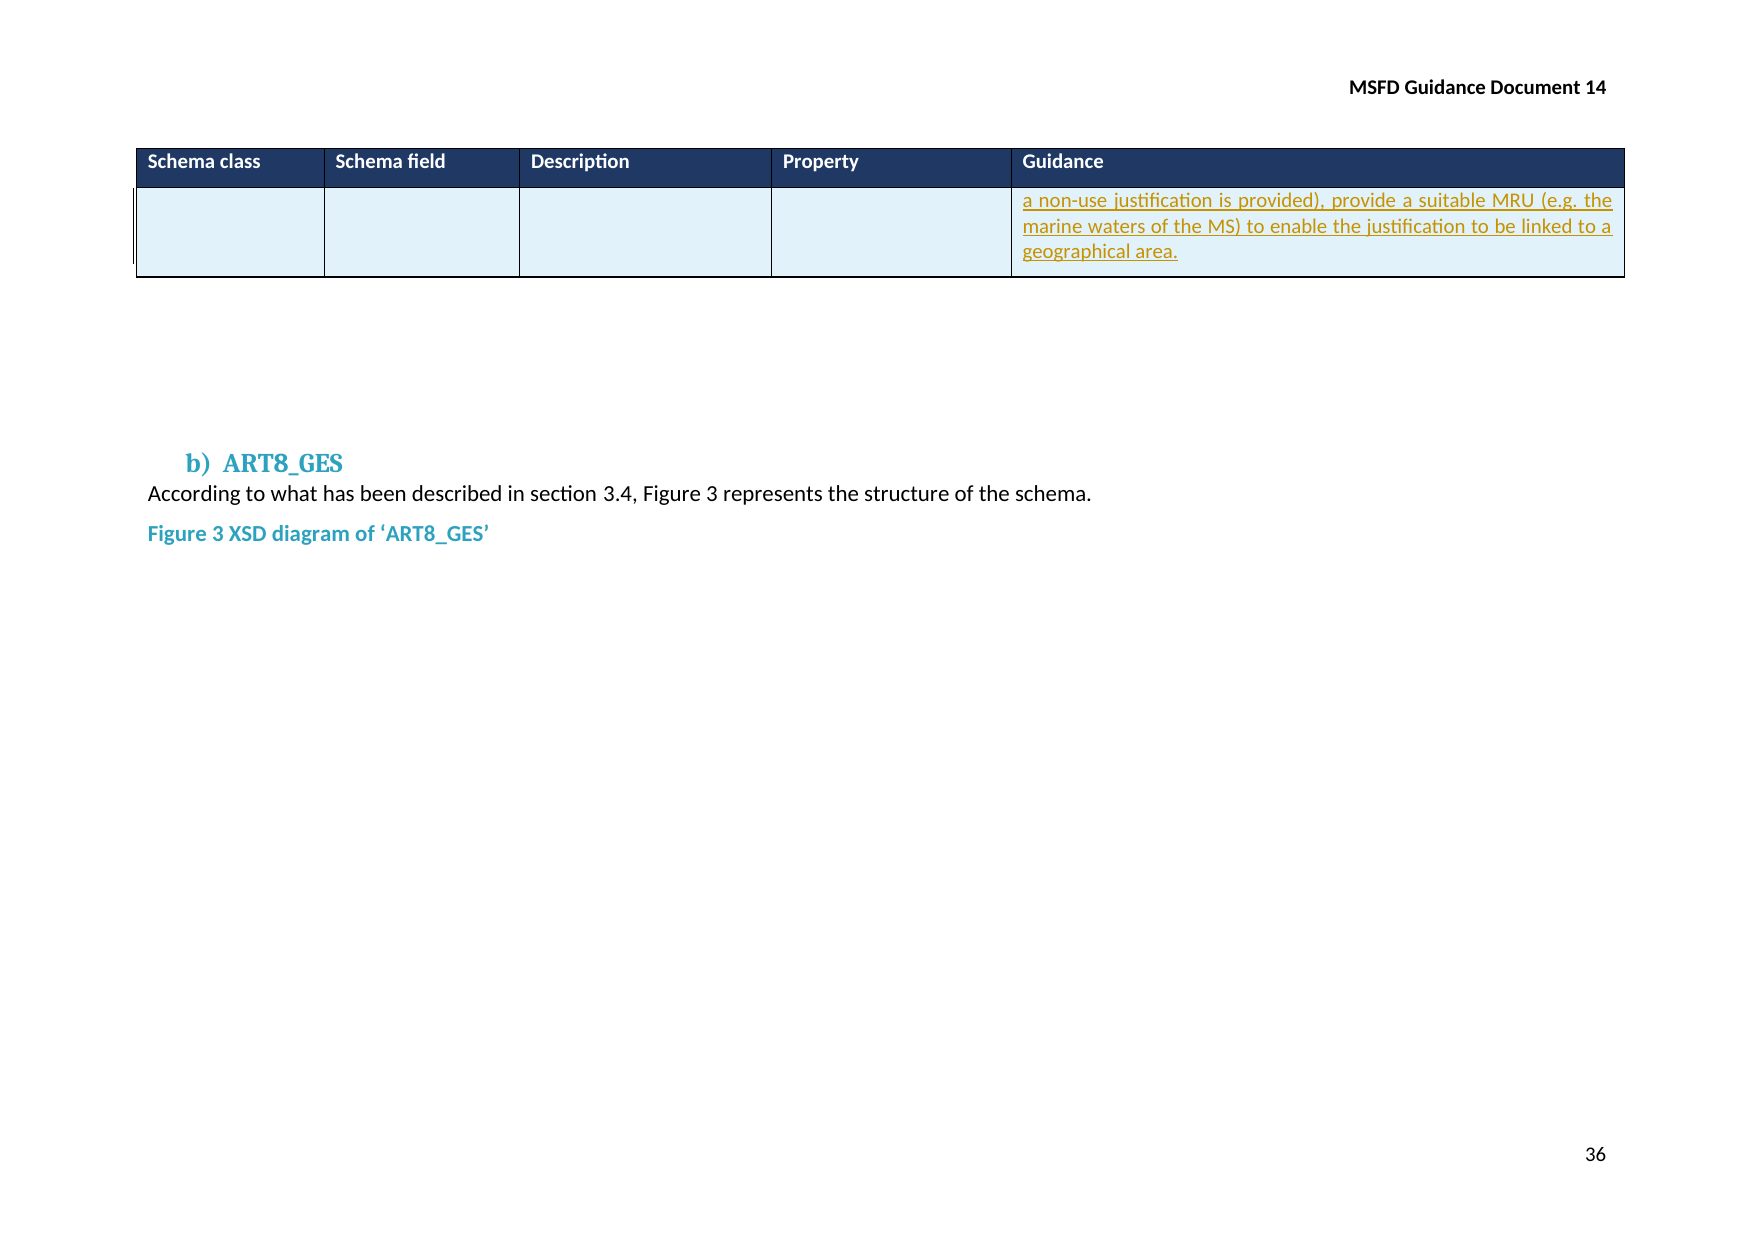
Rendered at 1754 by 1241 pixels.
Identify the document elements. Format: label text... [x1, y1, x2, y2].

subtitle ART8_GES [185, 448, 1606, 479]
table_header Schema field [325, 149, 519, 187]
table_header Description [520, 149, 771, 187]
table_header Guidance [1012, 149, 1624, 187]
text Figure 3 XSD diagram of ‘ART8_GES’ [148, 519, 1606, 548]
table_header Schema class [137, 149, 324, 187]
table_header Property [772, 149, 1011, 187]
text According to what has been described in section 3.4, Figure 3 represents the structure of the schema. [148, 479, 1606, 507]
